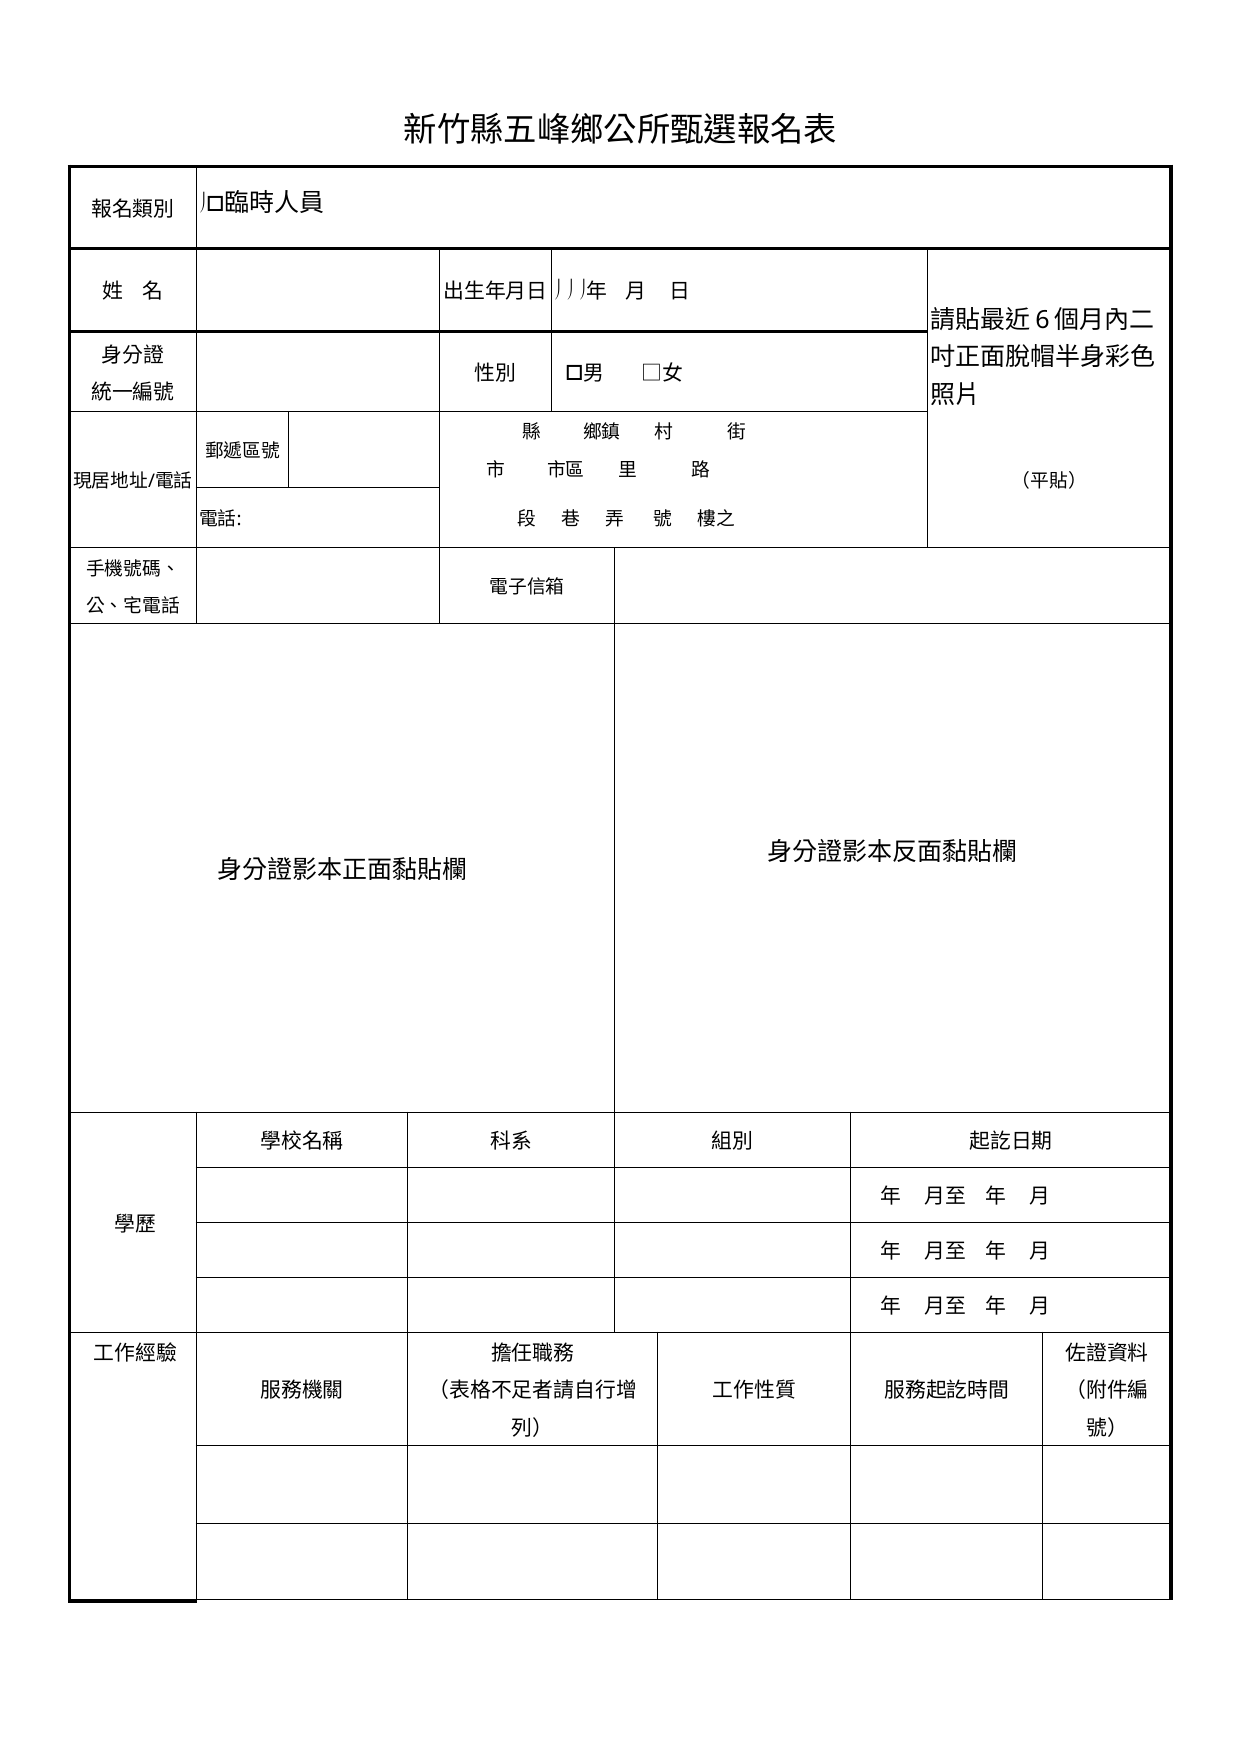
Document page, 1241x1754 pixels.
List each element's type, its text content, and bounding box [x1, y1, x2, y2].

table_cell □男 □女 [552, 333, 927, 411]
table_cell [615, 1168, 850, 1222]
table_cell 佐證資料 （附件編號） [1043, 1333, 1169, 1445]
table_cell [408, 1223, 614, 1277]
table_cell 工作性質 [658, 1333, 850, 1445]
table_cell [408, 1446, 657, 1523]
table_cell 性別 [440, 333, 551, 411]
table_cell 服務機關 [197, 1333, 407, 1445]
table_cell [851, 1446, 1042, 1523]
table_cell [197, 1278, 407, 1332]
table_cell 姓 名 [71, 250, 196, 329]
table_cell [289, 412, 439, 487]
table_cell 出生年月日 [440, 250, 551, 329]
table_cell 現居地址/電話 [71, 412, 196, 547]
table_cell [658, 1446, 850, 1523]
table_cell 身分證影本反面黏貼欄 [615, 624, 1169, 1112]
table_cell 組別 [615, 1113, 850, 1167]
table_cell [197, 333, 439, 411]
table_cell 縣 鄉鎮 村 街 市 市區 里 路 [440, 412, 927, 487]
table_cell [197, 1223, 407, 1277]
table_cell [197, 250, 439, 329]
table_cell 年 月至 年 月 [851, 1223, 1169, 1277]
table_cell 電話: [197, 488, 439, 547]
table_cell 手機號碼、公、宅電話 [71, 548, 196, 623]
table_cell [197, 1524, 407, 1599]
table_cell [1043, 1446, 1169, 1523]
text 新竹縣五峰鄉公所甄選報名表 [75, 89, 1165, 164]
table_cell 年 月至 年 月 [851, 1278, 1169, 1332]
table_cell [197, 1168, 407, 1222]
table_cell [197, 1446, 407, 1523]
table_cell 學歷 [71, 1113, 196, 1332]
table_cell [615, 548, 1169, 623]
table_cell [408, 1168, 614, 1222]
table_cell [851, 1524, 1042, 1599]
table_cell 身分證影本正面黏貼欄 [71, 624, 614, 1112]
table_cell 起訖日期 [851, 1113, 1169, 1167]
table_cell [1043, 1524, 1169, 1599]
table_cell [615, 1223, 850, 1277]
table_cell [615, 1278, 850, 1332]
table_cell 身分證 統一編號 [71, 333, 196, 411]
table_cell 電子信箱 [440, 548, 614, 623]
table_cell 郵遞區號 [197, 412, 288, 487]
table_header □臨時人員 [197, 168, 1169, 247]
table_cell 請貼最近6個月內二吋正面脫帽半身彩色照片 （平貼） [928, 250, 1169, 547]
table_cell [408, 1278, 614, 1332]
table_cell 段 巷 弄 號 樓之 [440, 487, 927, 547]
table_cell [658, 1524, 850, 1599]
table_cell 服務起訖時間 [851, 1333, 1042, 1445]
table_cell [197, 548, 439, 623]
table_cell 年 月至 年 月 [851, 1168, 1169, 1222]
table_cell 學校名稱 [197, 1113, 407, 1167]
table_cell 科系 [408, 1113, 614, 1167]
table_cell   年 月 日 [552, 250, 927, 329]
table_cell 工作經驗 [71, 1333, 196, 1599]
table_header 報名類別 [71, 168, 196, 247]
